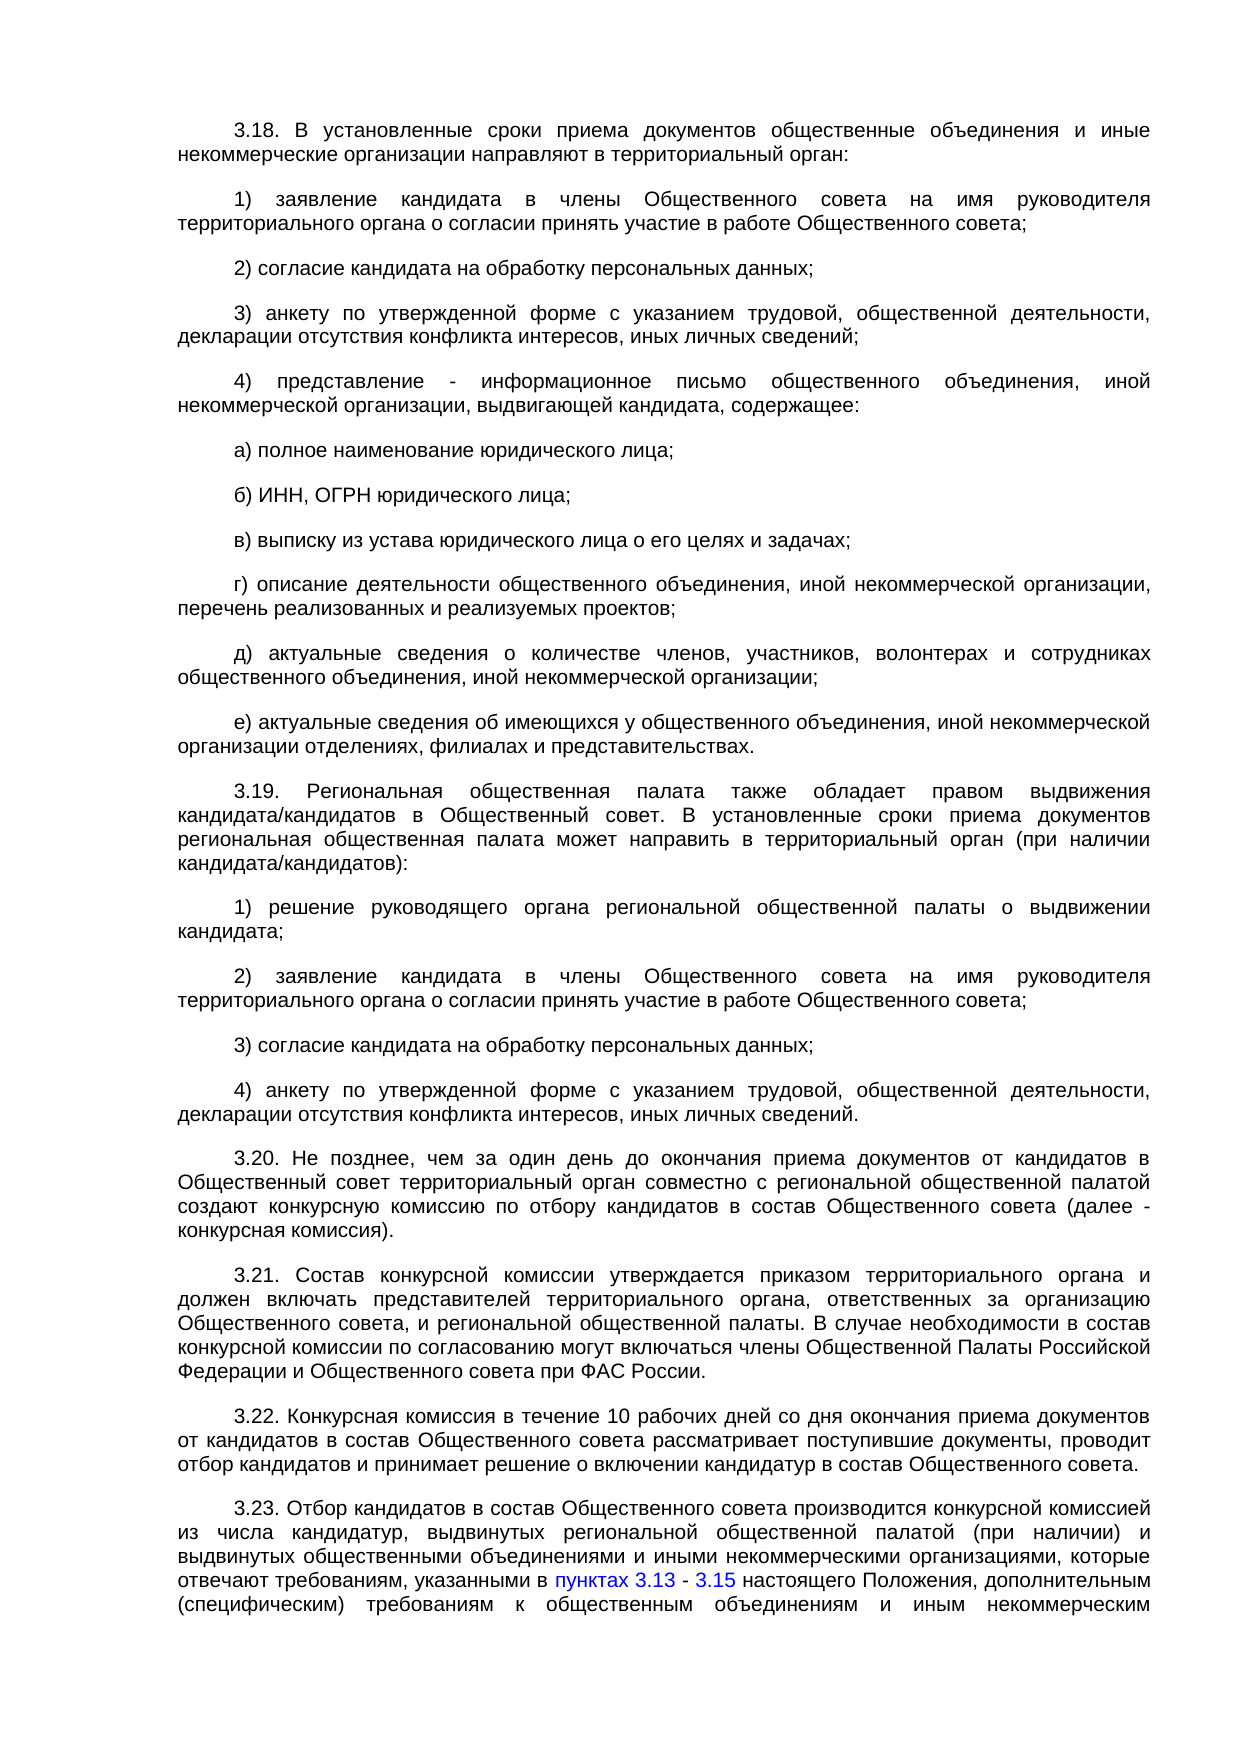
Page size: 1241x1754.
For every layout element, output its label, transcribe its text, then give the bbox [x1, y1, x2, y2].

text е) актуальные сведения об имеющихся у общественного объединения, иной некоммерческой организации отделениях, филиалах и представительствах. [177, 710, 1152, 758]
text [177, 1496, 1152, 1616]
text 3.19. Региональная общественная палата также обладает правом выдвижения кандидата/кандидатов в Общественный совет. В установленные сроки приема документов региональная общественная палата может направить в территориальный орган (при наличии кандидата/кандидатов): [177, 778, 1152, 874]
text г) описание деятельности общественного объединения, иной некоммерческой организации, перечень реализованных и реализуемых проектов; [177, 572, 1152, 620]
text 3) анкету по утвержденной форме с указанием трудовой, общественной деятельности, декларации отсутствия конфликта интересов, иных личных сведений; [177, 300, 1152, 348]
text 3.22. Конкурсная комиссия в течение 10 рабочих дней со дня окончания приема документов от кандидатов в состав Общественного совета рассматривает поступившие документы, проводит отбор кандидатов и принимает решение о включении кандидатур в состав Общественного совета. [177, 1403, 1152, 1475]
text а) полное наименование юридического лица; [177, 438, 1152, 462]
text 2) заявление кандидата в члены Общественного совета на имя руководителя территориального органа о согласии принять участие в работе Общественного совета; [177, 964, 1152, 1012]
text 3) согласие кандидата на обработку персональных данных; [177, 1033, 1152, 1057]
text 4) представление - информационное письмо общественного объединения, иной некоммерческой организации, выдвигающей кандидата, содержащее: [177, 369, 1152, 417]
text 1) заявление кандидата в члены Общественного совета на имя руководителя территориального органа о согласии принять участие в работе Общественного совета; [177, 187, 1152, 235]
text д) актуальные сведения о количестве членов, участников, волонтерах и сотрудниках общественного объединения, иной некоммерческой организации; [177, 641, 1152, 689]
text б) ИНН, ОГРН юридического лица; [177, 483, 1152, 507]
text 3.21. Состав конкурсной комиссии утверждается приказом территориального органа и должен включать представителей территориального органа, ответственных за организацию Общественного совета, и региональной общественной палаты. В случае необходимости в состав конкурсной комиссии по согласованию могут включаться члены Общественной Палаты Российской Федерации и Общественного совета при ФАС России. [177, 1263, 1152, 1383]
text 2) согласие кандидата на обработку персональных данных; [177, 256, 1152, 279]
text 3.20. Не позднее, чем за один день до окончания приема документов от кандидатов в Общественный совет территориальный орган совместно с региональной общественной палатой создают конкурсную комиссию по отбору кандидатов в состав Общественного совета (далее - конкурсная комиссия). [177, 1146, 1152, 1242]
text 3.18. В установленные сроки приема документов общественные объединения и иные некоммерческие организации направляют в территориальный орган: [177, 118, 1152, 166]
text в) выписку из устава юридического лица о его целях и задачах; [177, 527, 1152, 551]
text 1) решение руководящего органа региональной общественной палаты о выдвижении кандидата; [177, 895, 1152, 943]
text 4) анкету по утвержденной форме с указанием трудовой, общественной деятельности, декларации отсутствия конфликта интересов, иных личных сведений. [177, 1077, 1152, 1125]
